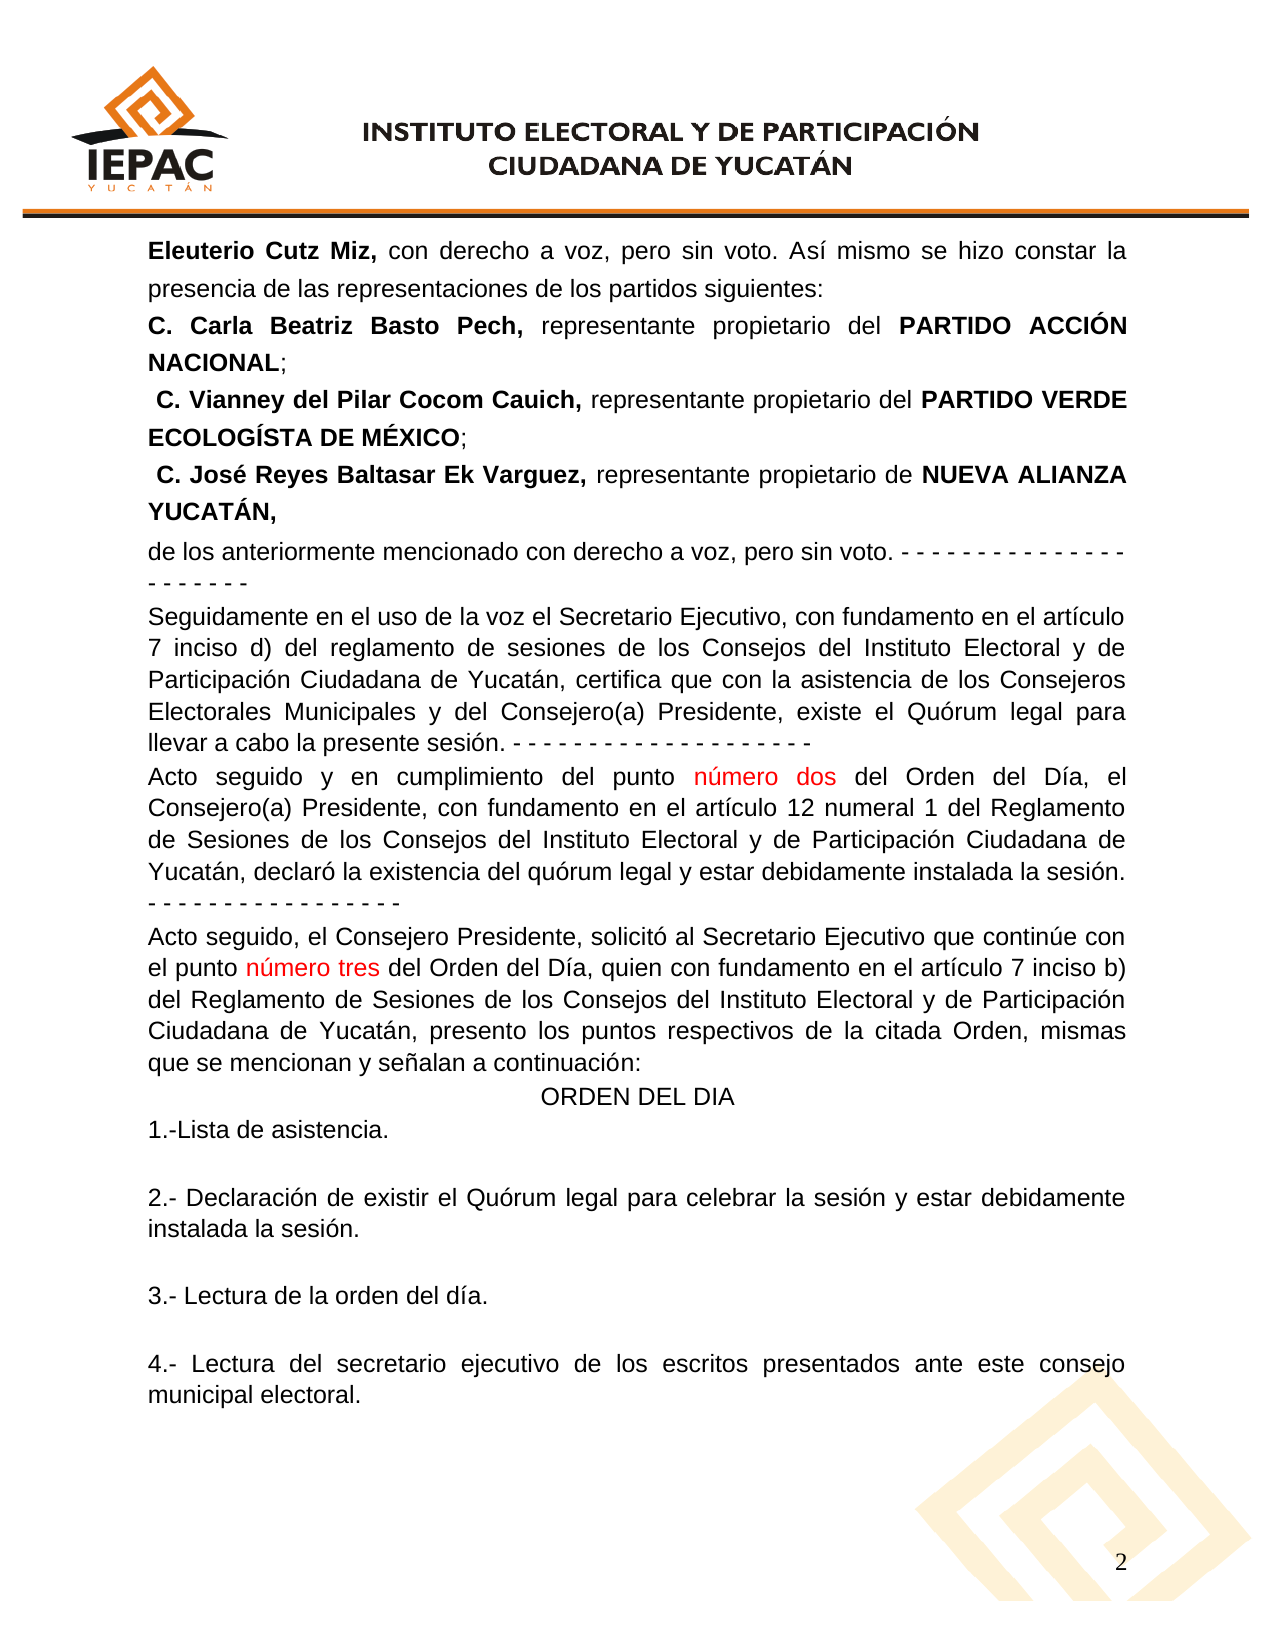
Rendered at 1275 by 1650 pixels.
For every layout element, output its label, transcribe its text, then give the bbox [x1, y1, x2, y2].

text Acto seguido y en cumplimiento del punto número dos del Orden del Día, el Consejero(a) Presidente, con fundamento en el artículo 12 numeral 1 del Reglamento de Sesiones de los Consejos del Instituto Electoral y de Participación Ciudadana de Yucatán, declaró la existencia del quórum legal y estar debidamente instalada la sesión. - - - - - - - - - - - - - - - - - [148, 762, 1127, 917]
text C. Vianney del Pilar Cocom Cauich, representante propietario del PARTIDO VERDE ECOLOGÍSTA DE MÉXICO; [148, 385, 1127, 451]
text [148, 236, 1127, 302]
text 2.- Declaración de existir el Quórum legal para celebrar la sesión y estar debidamente instalada la sesión. [148, 1182, 1127, 1243]
text Acto seguido, el Consejero Presidente, solicitó al Secretario Ejecutivo que continúe con el punto número tres del Orden del Día, quien con fundamento en el artículo 7 inciso b) del Reglamento de Sesiones de los Consejos del Instituto Electoral y de Participación Ciudadana de Yucatán, presento los puntos respectivos de la citada Orden, mismas que se mencionan y señalan a continuación: [148, 922, 1127, 1077]
text 3.- Lectura de la orden del día. [148, 1281, 1127, 1310]
text 1.-Lista de asistencia. [148, 1115, 1127, 1144]
text 4.- Lectura del secretario ejecutivo de los escritos presentados ante este consejo municipal electoral. [148, 1349, 1127, 1409]
text C. Carla Beatriz Basto Pech, representante propietario del PARTIDO ACCIÓN NACIONAL; [148, 311, 1127, 377]
text ORDEN DEL DIA [148, 1082, 1127, 1110]
picture [22, 66, 1253, 1601]
text de los anteriormente mencionado con derecho a voz, pero sin voto. - - - - - - - - - - - - - - - - - - - - - - [148, 537, 1127, 597]
text C. José Reyes Baltasar Ek Varguez, representante propietario de NUEVA ALIANZA YUCATÁN, [148, 460, 1127, 526]
text Seguidamente en el uso de la voz el Secretario Ejecutivo, con fundamento en el artículo 7 inciso d) del reglamento de sesiones de los Consejos del Instituto Electoral y de Participación Ciudadana de Yucatán, certifica que con la asistencia de los Consejeros Electorales Municipales y del Consejero(a) Presidente, existe el Quórum legal para llevar a cabo la presente sesión. - - - - - - - - - - - - - - - - - - - - [148, 602, 1127, 757]
